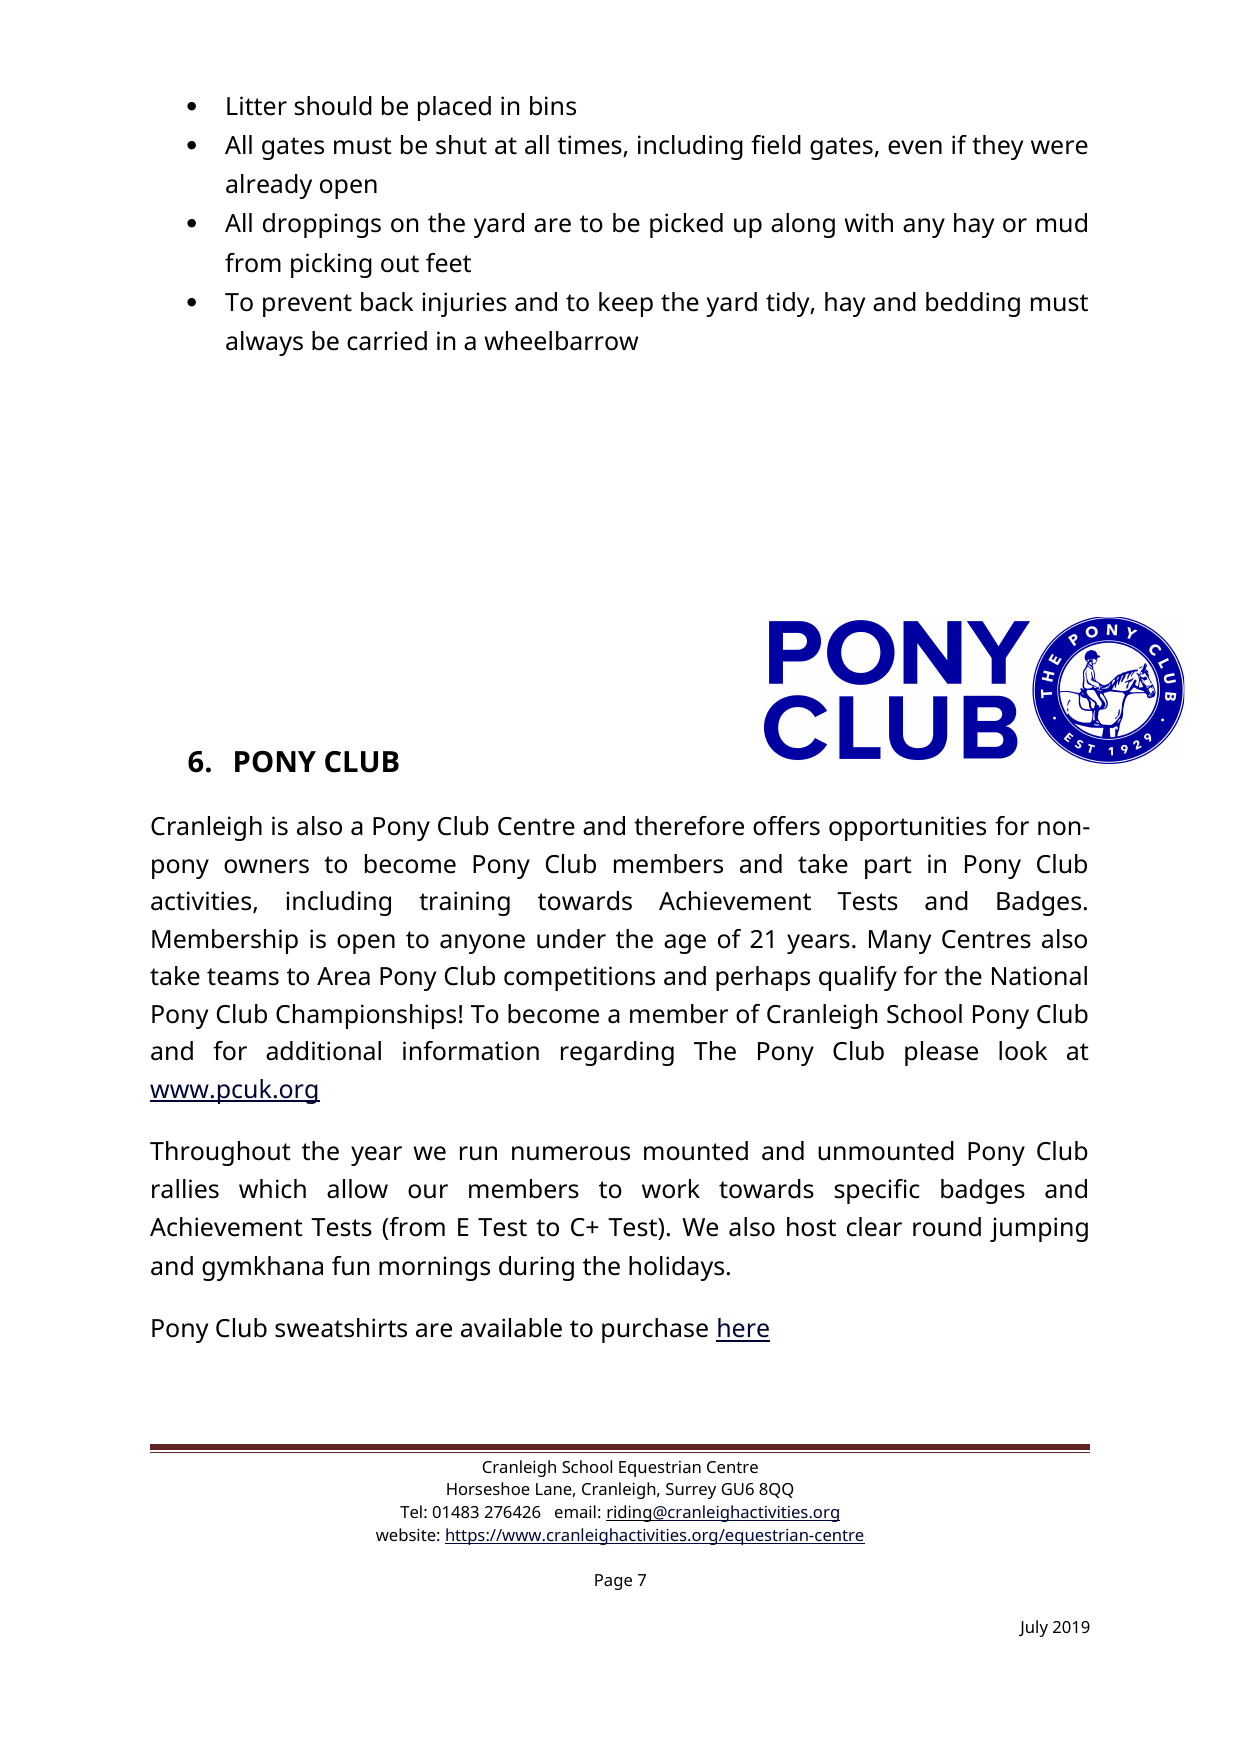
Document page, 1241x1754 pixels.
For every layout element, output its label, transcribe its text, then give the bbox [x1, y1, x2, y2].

list To prevent back injuries and to keep the yard tidy, hay and bedding must always be carried in a wheelbarrow [187, 284, 1090, 358]
text Pony Club sweatshirts are available to purchase here [150, 1308, 1090, 1345]
list Litter should be placed in bins [187, 89, 1090, 123]
list PONY CLUB [187, 741, 1090, 781]
list All droppings on the yard are to be picked up along with any hay or mud from picking out feet [187, 206, 1090, 279]
text Cranleigh is also a Pony Club Centre and therefore offers opportunities for non-pony owners to become Pony Club members and take part in Pony Club activities, including training towards Achievement Tests and Badges. Membership is open to anyone under the age of 21 years. Many Centres also take teams to Area Pony Club competitions and perhaps qualify for the National Pony Club Championships! To become a member of Cranleigh School Pony Club and for additional information regarding The Pony Club please look at www.pcuk.org [150, 806, 1090, 1106]
text Throughout the year we run numerous mounted and unmounted Pony Club rallies which allow our members to work towards specific badges and Achievement Tests (from E Test to C+ Test). We also host clear round jumping and gymkhana fun mornings during the holidays. [150, 1131, 1090, 1283]
picture [764, 617, 1185, 764]
list All gates must be shut at all times, including field gates, even if they were already open [187, 128, 1090, 201]
